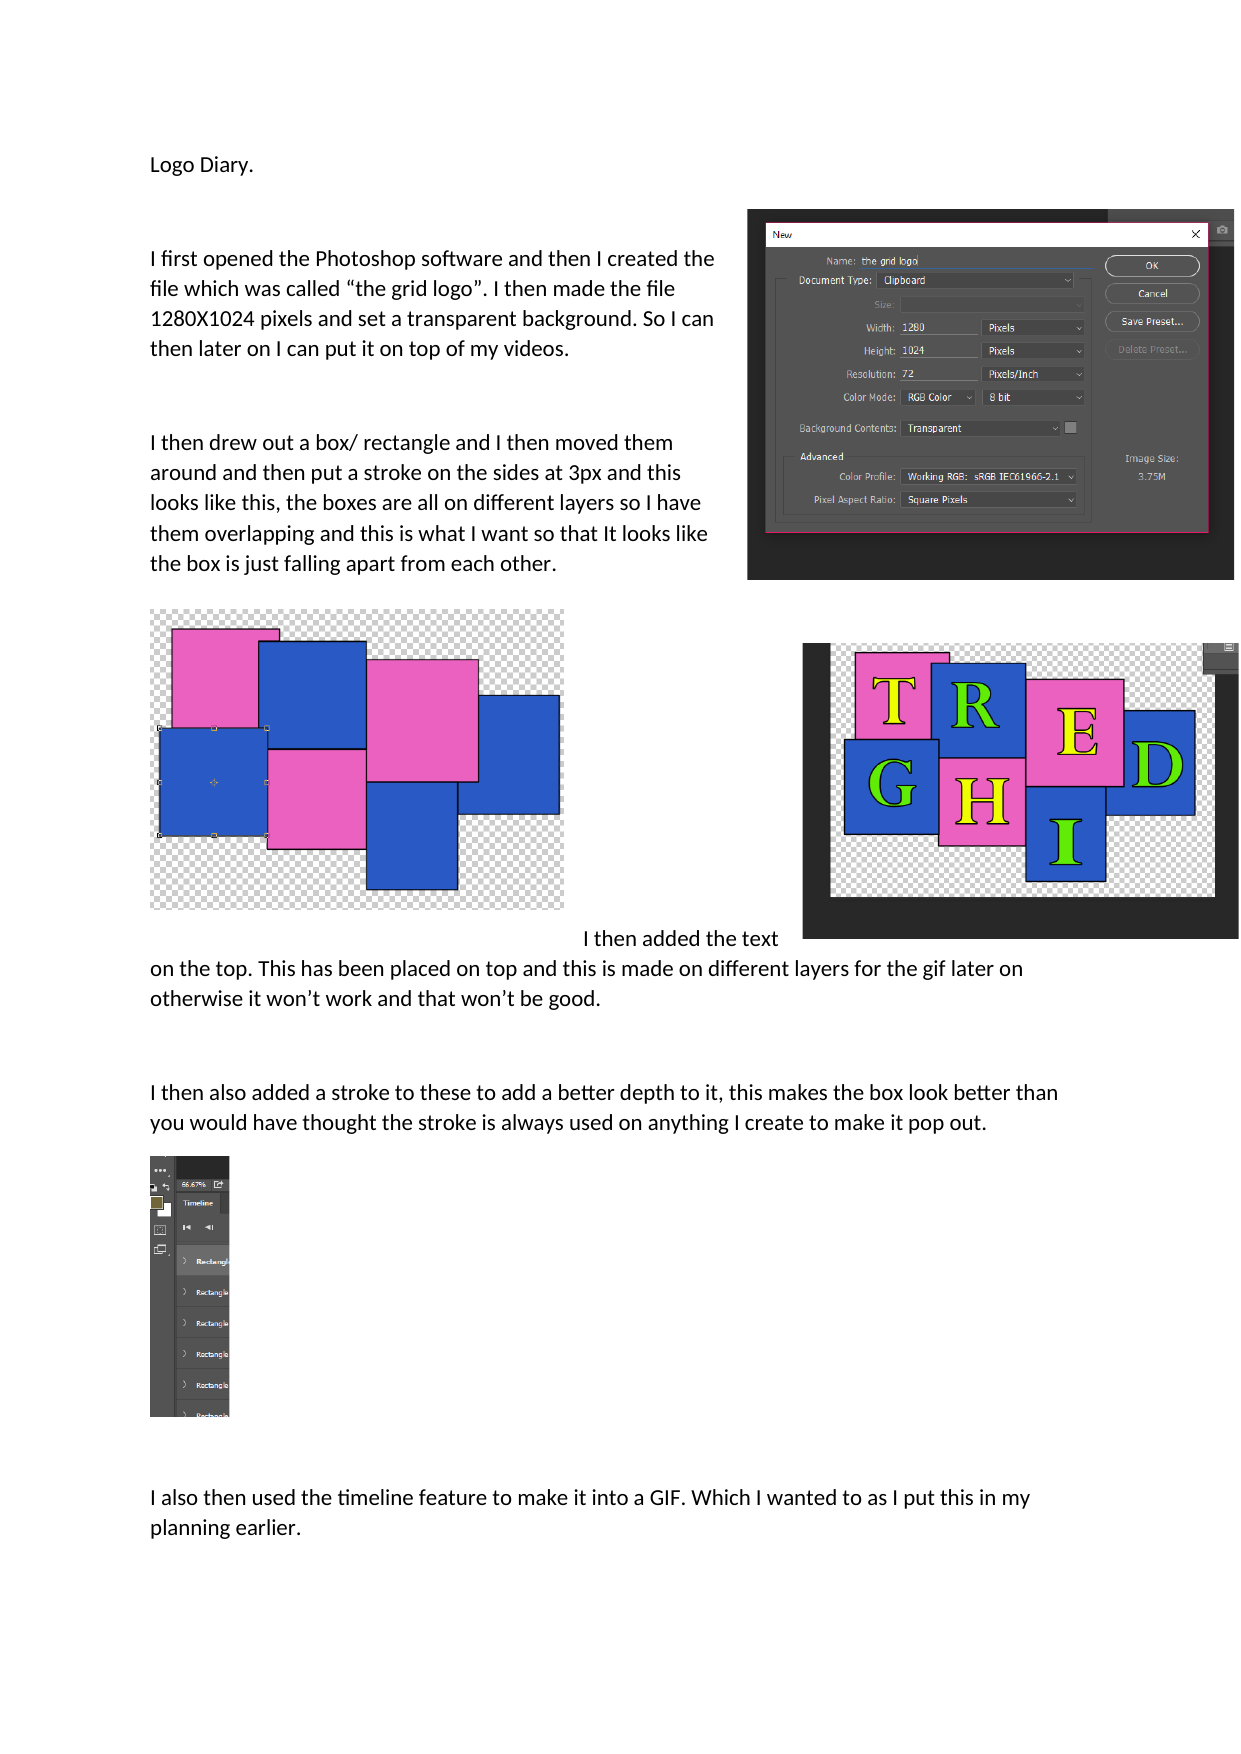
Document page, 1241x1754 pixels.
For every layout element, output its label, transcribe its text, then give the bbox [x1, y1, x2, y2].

picture [150, 609, 564, 910]
text I then also added a stroke to these to add a better depth to it, this makes the box look better than you would have thought the stroke is always used on anything I create to make it pop out. [150, 1078, 1090, 1136]
picture [747, 209, 1235, 580]
text I also then used the timeline feature to make it into a GIF. Which I wanted to as I put this in my planning earlier. [150, 1483, 1090, 1542]
text Logo Diary. [150, 150, 1090, 178]
picture [802, 643, 1239, 939]
text I then added the text on the top. This has been placed on top and this is made on different layers for the gif later on otherwise it won’t work and that won’t be good. [150, 924, 1090, 1012]
text I then drew out a box/ rectangle and I then moved them around and then put a stroke on the sides at 3px and this looks like this, the boxes are all on different layers so I have them overlapping and this is what I want so that It looks like the box is just falling apart from each other. [150, 428, 747, 577]
text I first opened the Photoshop software and then I created the file which was called “the grid logo”. I then made the file 1280X1024 pixels and set a transparent background. So I can then later on I can put it on top of my videos. [150, 244, 747, 362]
picture [150, 1156, 230, 1417]
